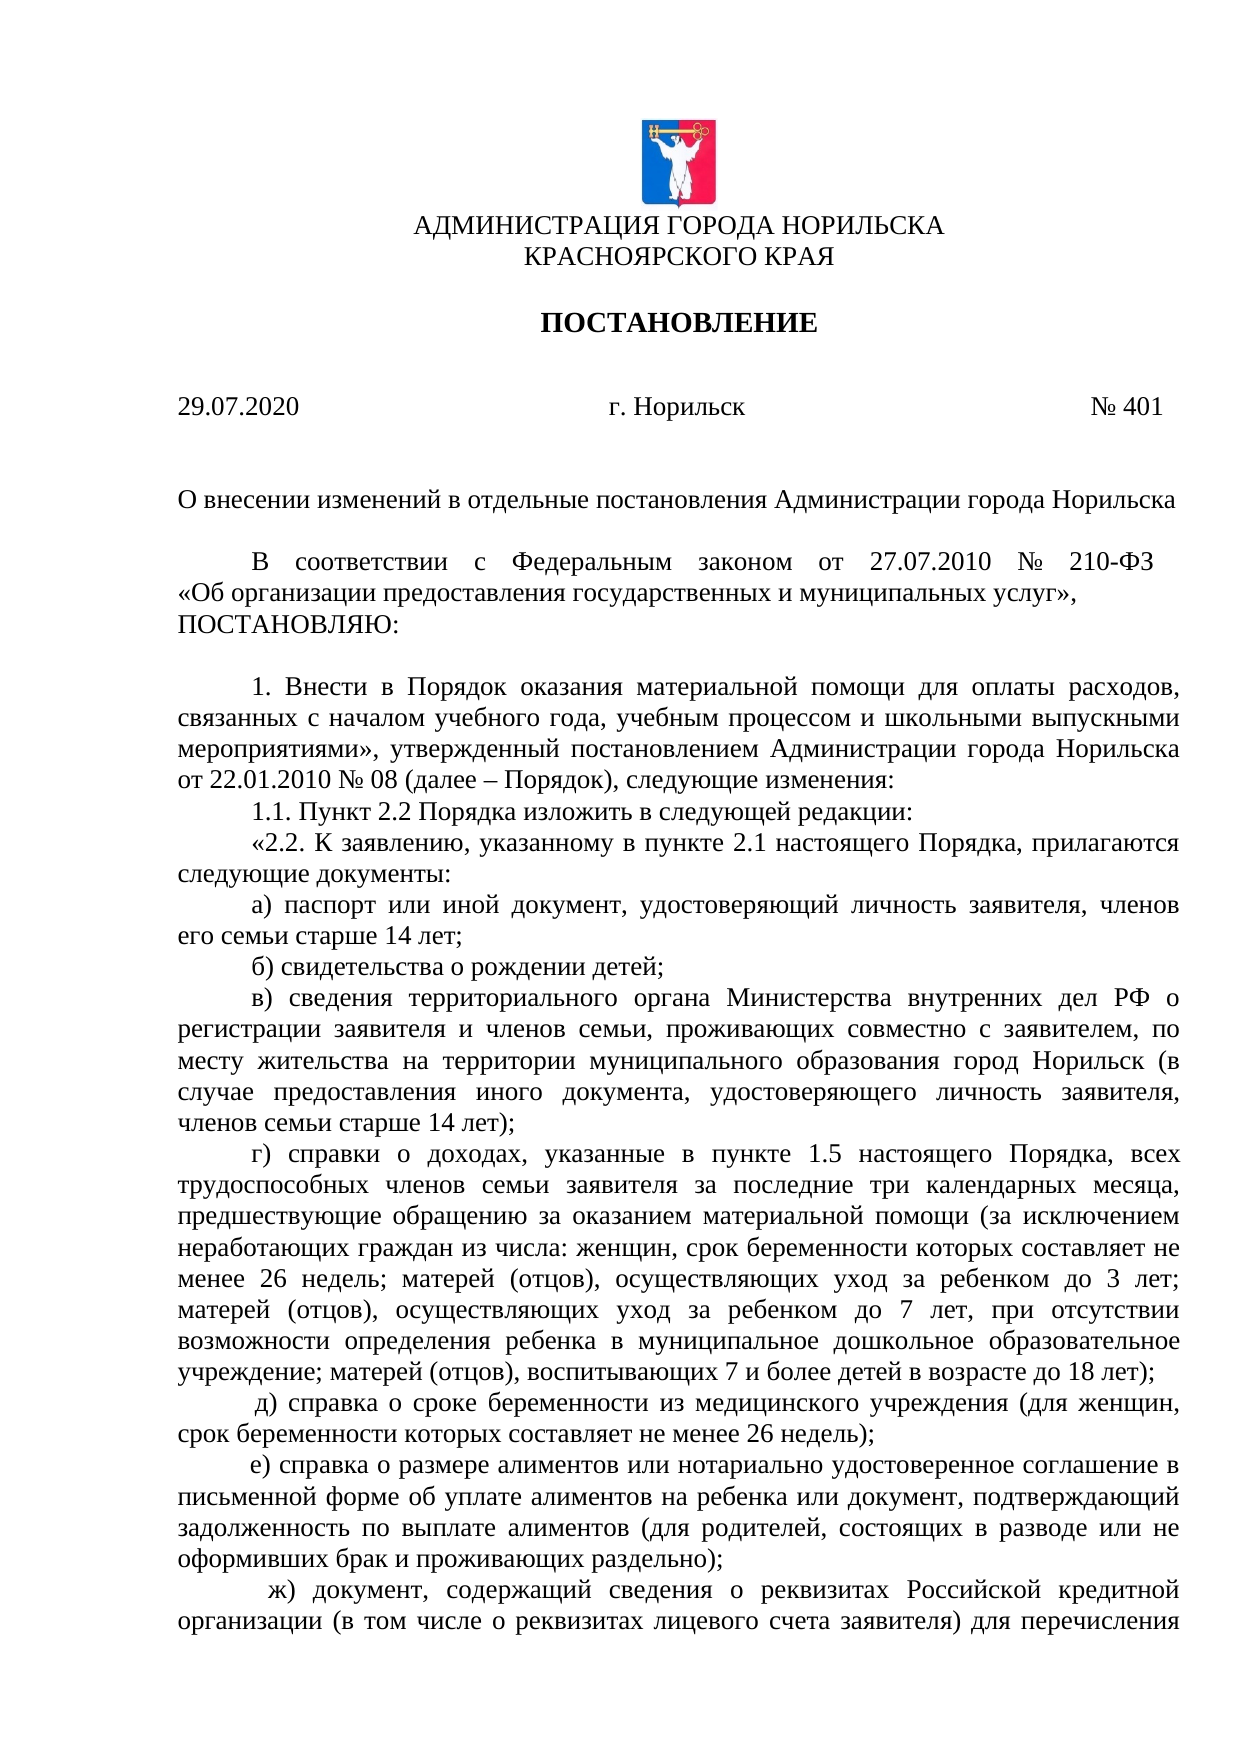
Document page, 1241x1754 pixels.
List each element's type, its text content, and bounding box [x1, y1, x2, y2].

text б) свидетельства о рождении детей; [177, 950, 1181, 981]
text 1.1. Пункт 2.2 Порядка изложить в следующей редакции: [177, 794, 1181, 826]
text «2.2. К заявлению, указанному в пункте 2.1 настоящего Порядка, прилагаются следующие документы: [177, 826, 1181, 888]
text В соответствии с Федеральным законом от 27.07.2010 № 210-ФЗ «Об организации предоставления государственных и муниципальных услуг», [177, 545, 1181, 608]
text АДМИНИСТРАЦИЯ ГОРОДА НОРИЛЬСКА [177, 211, 1181, 240]
text О внесении изменений в отдельные постановления Администрации города Норильска [177, 483, 1181, 514]
text г) справки о доходах, указанные в пункте 1.5 настоящего Порядка, всех трудоспособных членов семьи заявителя за последние три календарных месяца, предшествующие обращению за оказанием материальной помощи (за исключением неработающих граждан из числа: женщин, срок беременности которых составляет не менее 26 недель; матерей (отцов), осуществляющих уход за ребенком до 3 лет; матерей (отцов), осуществляющих уход за ребенком до 7 лет, при отсутствии возможности определения ребенка в муниципальное дошкольное образовательное учреждение; матерей (отцов), воспитывающих 7 и более детей в возрасте до 18 лет); [177, 1137, 1181, 1386]
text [177, 1573, 1181, 1636]
text е) справка о размере алиментов или нотариально удостоверенное соглашение в письменной форме об уплате алиментов на ребенка или документ, подтверждающий задолженность по выплате алиментов (для родителей, состоящих в разводе или не оформивших брак и проживающих раздельно); [177, 1449, 1181, 1573]
text ПОСТАНОВЛЯЮ: [177, 608, 1181, 639]
text ПОСТАНОВЛЕНИЕ [177, 305, 1181, 339]
text КРАСНОЯРСКОГО КРАЯ [177, 240, 1181, 272]
text в) сведения территориального органа Министерства внутренних дел РФ о регистрации заявителя и членов семьи, проживающих совместно с заявителем, по месту жительства на территории муниципального образования город Норильск (в случае предоставления иного документа, удостоверяющего личность заявителя, членов семьи старше 14 лет); [177, 981, 1181, 1137]
picture [640, 118, 718, 211]
title 1. Внести в Порядок оказания материальной помощи для оплаты расходов, связанных с началом учебного года, учебным процессом и школьными выпускными мероприятиями», утвержденный постановлением Администрации города Норильска от 22.01.2010 № 08 (далее – Порядок), следующие изменения: [177, 670, 1181, 794]
text 29.07.2020 г. Норильск № 401 [177, 390, 1181, 421]
text д) справка о сроке беременности из медицинского учреждения (для женщин, срок беременности которых составляет не менее 26 недель); [177, 1386, 1181, 1449]
text а) паспорт или иной документ, удостоверяющий личность заявителя, членов его семьи старше 14 лет; [177, 888, 1181, 950]
